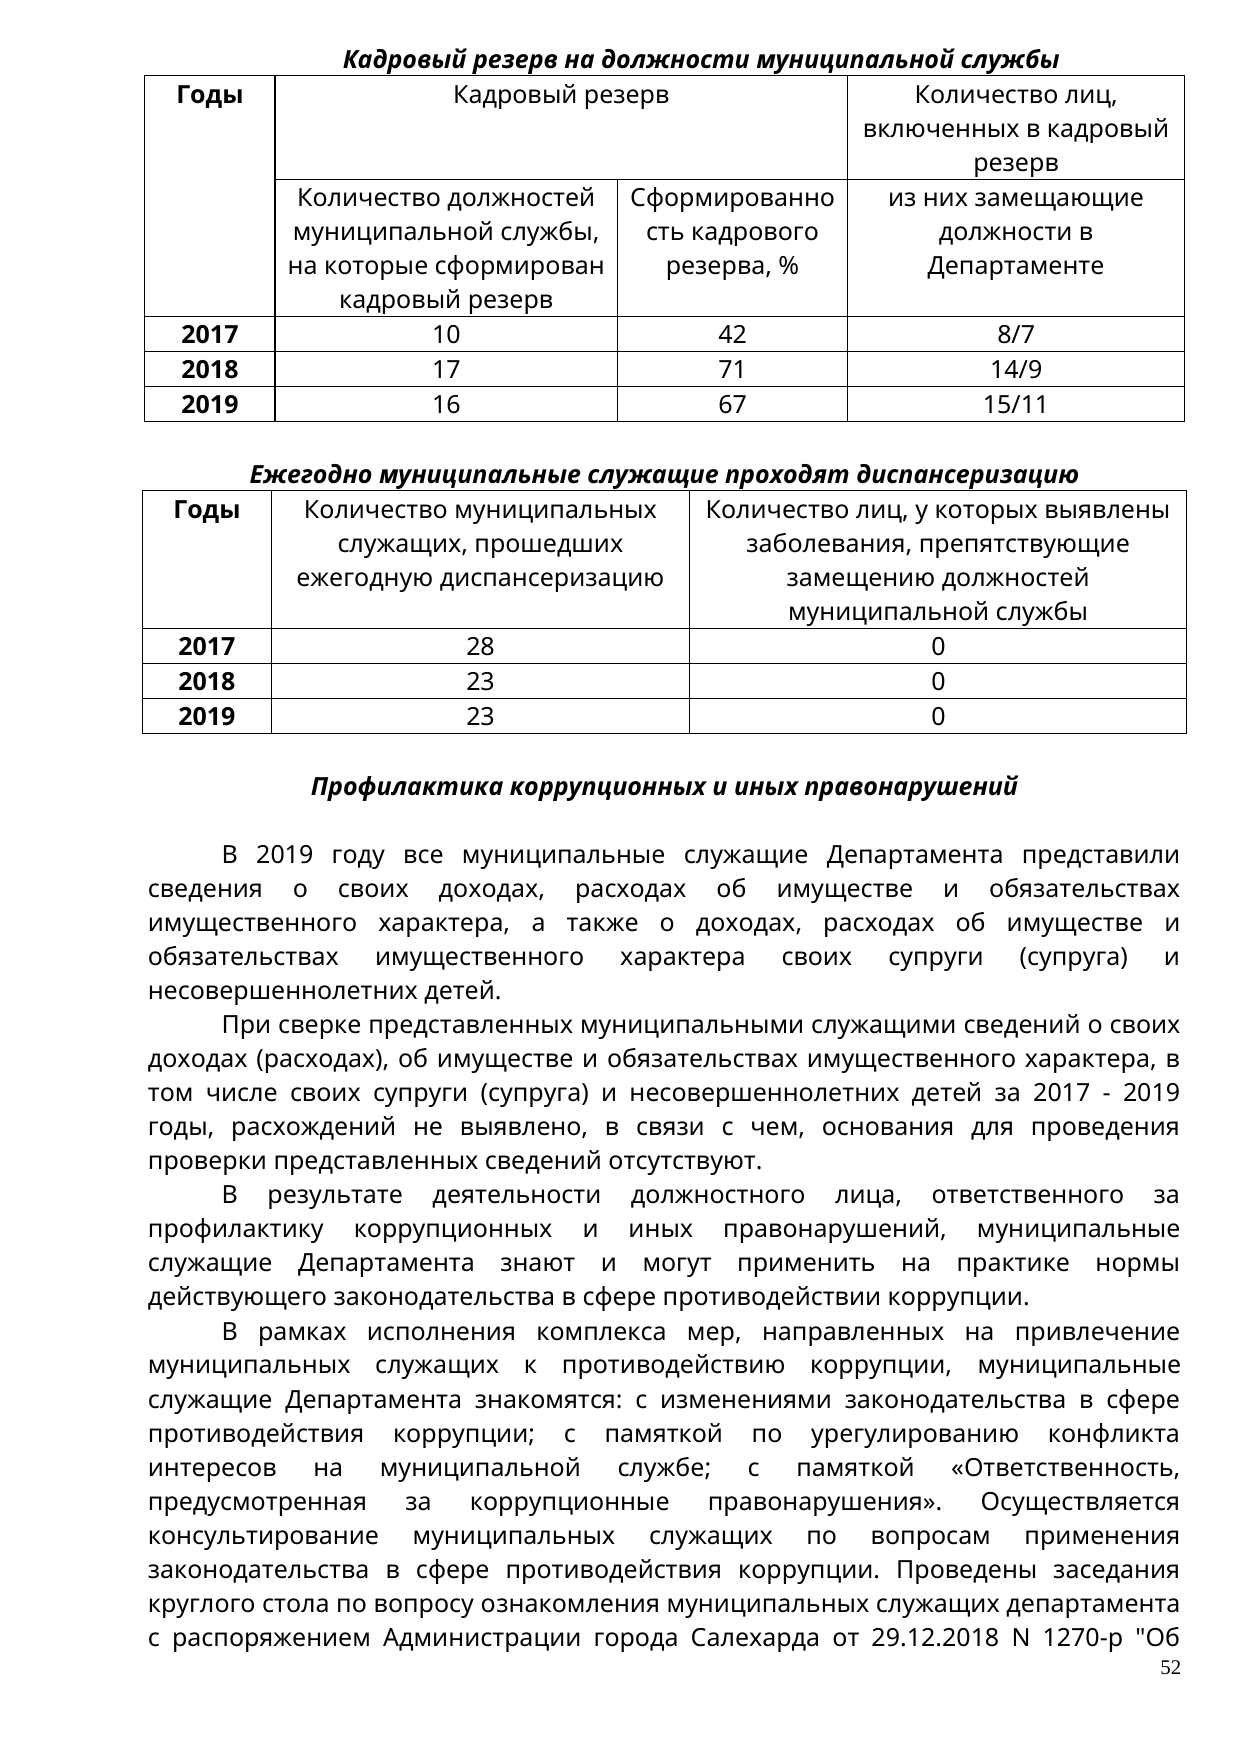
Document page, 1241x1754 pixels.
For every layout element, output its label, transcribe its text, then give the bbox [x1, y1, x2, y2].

table_header Количество лиц, включенных в кадровый резерв [848, 76, 1184, 179]
table_cell 71 [618, 352, 847, 386]
table_header Годы [145, 76, 274, 316]
table_cell 2018 [145, 352, 274, 386]
table_cell 15/11 [848, 387, 1184, 421]
table_cell 2017 [145, 317, 274, 351]
text Профилактика коррупционных и иных правонарушений [148, 768, 1181, 802]
text В 2019 году все муниципальные служащие Департамента представили сведения о своих доходах, расходах об имуществе и обязательствах имущественного характера, а также о доходах, расходах об имуществе и обязательствах имущественного характера своих супруги (супруга) и несовершеннолетних детей. [148, 836, 1181, 1007]
table_header Кадровый резерв [276, 76, 847, 179]
text В результате деятельности должностного лица, ответственного за профилактику коррупционных и иных правонарушений, муниципальные служащие Департамента знают и могут применить на практике нормы действующего законодательства в сфере противодействии коррупции. [148, 1177, 1181, 1313]
table_cell 14/9 [848, 352, 1184, 386]
text Ежегодно муниципальные служащие проходят диспансеризацию [148, 456, 1181, 490]
table_cell 17 [276, 352, 617, 386]
table_cell 42 [618, 317, 847, 351]
text При сверке представленных муниципальными служащими сведений о своих доходах (расходах), об имуществе и обязательствах имущественного характера, в том числе своих супруги (супруга) и несовершеннолетних детей за 2017 - 2019 годы, расхождений не выявлено, в связи с чем, основания для проведения проверки представленных сведений отсутствуют. [148, 1007, 1181, 1177]
table_cell 67 [618, 387, 847, 421]
table_cell 0 [690, 664, 1186, 698]
table_cell 2018 [143, 664, 271, 698]
table_header Количество муниципальных служащих, прошедших ежегодную диспансеризацию [272, 491, 689, 628]
table_cell 10 [276, 317, 617, 351]
table_cell 28 [272, 629, 689, 663]
table_cell Количество должностей муниципальной службы, на которые сформирован кадровый резерв [276, 180, 617, 316]
table_cell из них замещающие должности в Департаменте [848, 180, 1184, 316]
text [148, 1313, 1181, 1654]
table_cell 2019 [143, 699, 271, 733]
text Кадровый резерв на должности муниципальной службы [148, 41, 1181, 75]
table_cell 23 [272, 699, 689, 733]
table_cell Сформированность кадрового резерва, % [618, 180, 847, 316]
table_cell 0 [690, 699, 1186, 733]
table_cell 2017 [143, 629, 271, 663]
table_cell 0 [690, 629, 1186, 663]
table_header Годы [143, 491, 271, 628]
table_header Количество лиц, у которых выявлены заболевания, препятствующие замещению должностей муниципальной службы [690, 491, 1186, 628]
table_cell 16 [276, 387, 617, 421]
table_cell 2019 [145, 387, 274, 421]
table_cell 8/7 [848, 317, 1184, 351]
table_cell 23 [272, 664, 689, 698]
